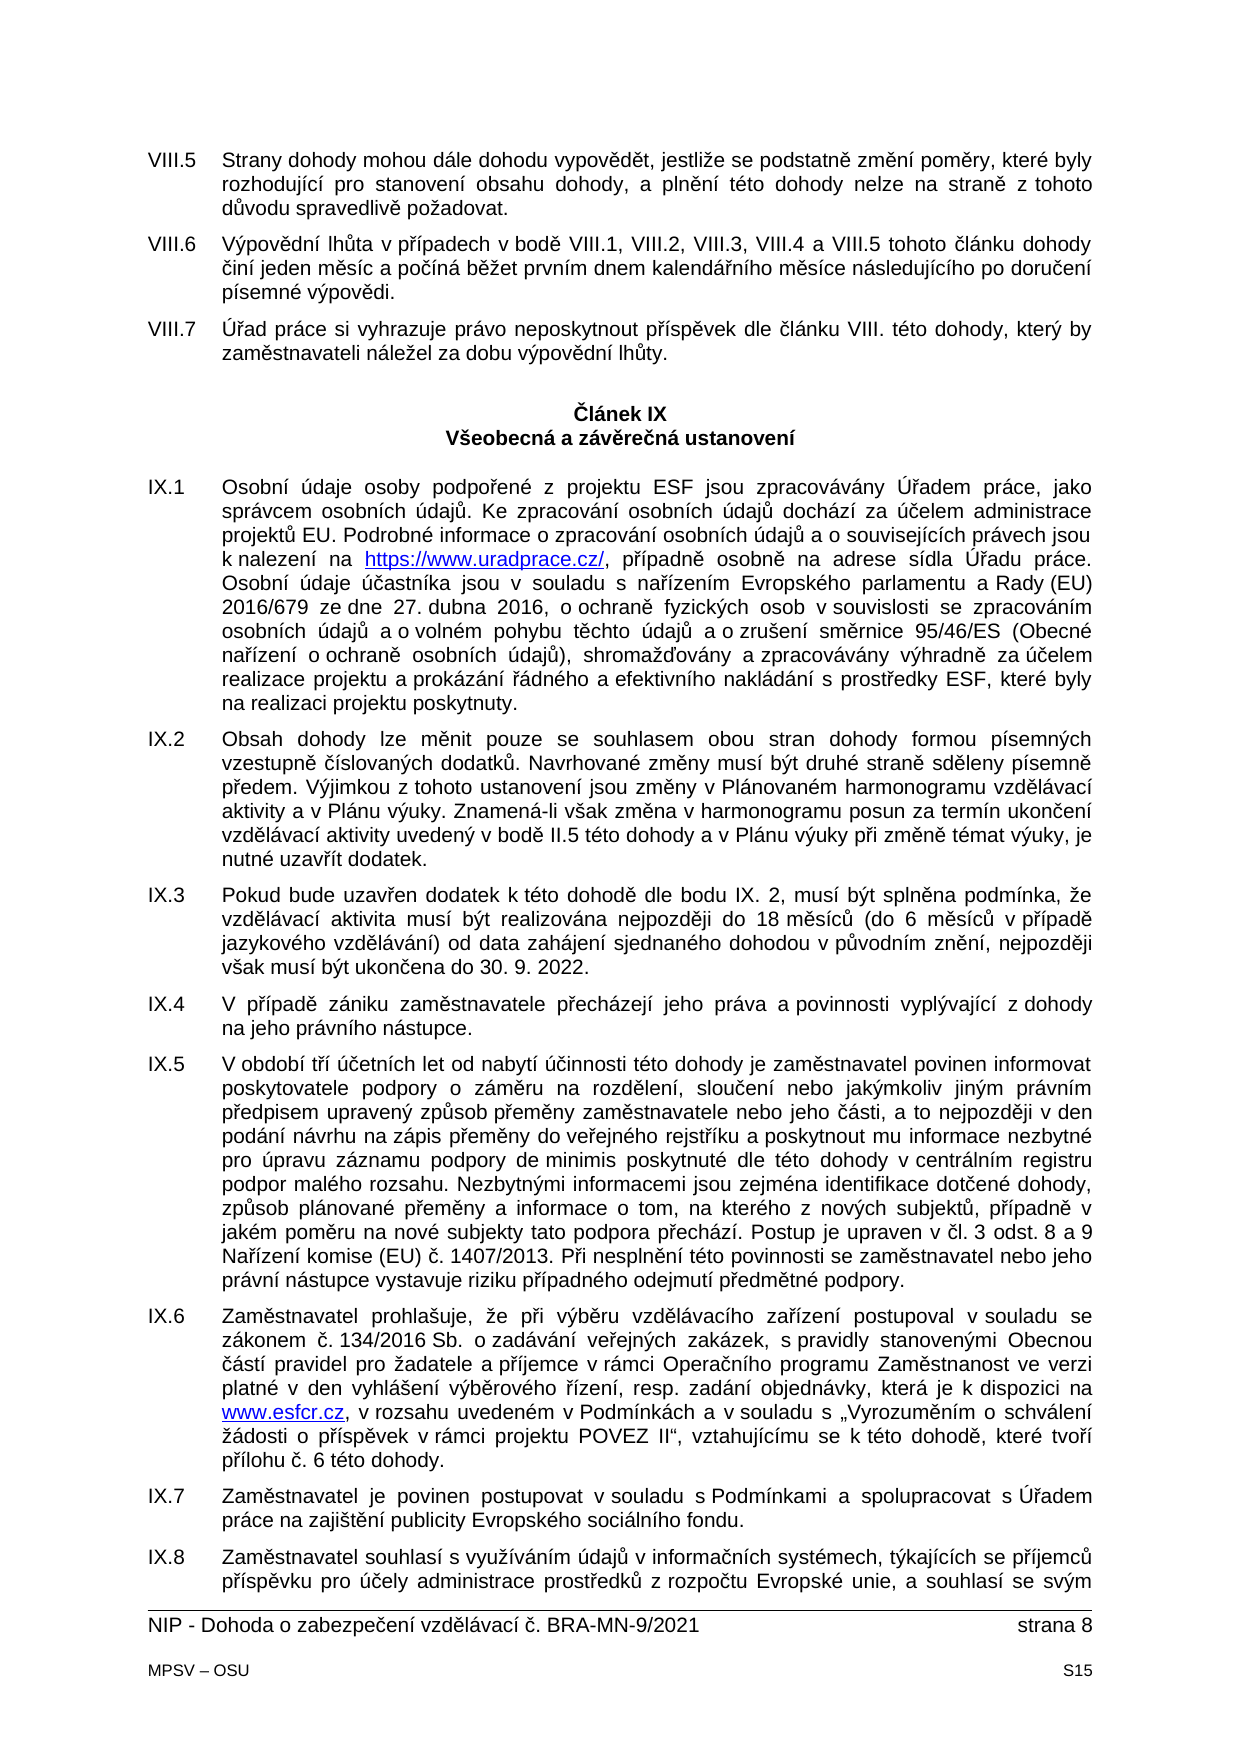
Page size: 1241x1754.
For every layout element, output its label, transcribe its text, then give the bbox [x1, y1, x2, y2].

list Zaměstnavatel prohlašuje, že při výběru vzdělávacího zařízení postupoval v souladu se zákonem č. 134/2016 Sb. o zadávání veřejných zakázek, s pravidly stanovenými Obecnou částí pravidel pro žadatele a příjemce v rámci Operačního programu Zaměstnanost ve verzi platné v den vyhlášení výběrového řízení, resp. zadání objednávky, která je k dispozici na www.esfcr.cz, v rozsahu uvedeném v Podmínkách a v souladu s „Vyrozuměním o schválení žádosti o příspěvek v rámci projektu POVEZ II“, vztahujícímu se k této dohodě, které tvoří přílohu č. 6 této dohody. [148, 1304, 1092, 1472]
list V období tří účetních let od nabytí účinnosti této dohody je zaměstnavatel povinen informovat poskytovatele podpory o záměru na rozdělení, sloučení nebo jakýmkoliv jiným právním předpisem upravený způsob přeměny zaměstnavatele nebo jeho části, a to nejpozději v den podání návrhu na zápis přeměny do veřejného rejstříku a poskytnout mu informace nezbytné pro úpravu záznamu podpory de minimis poskytnuté dle této dohody v centrálním registru podpor malého rozsahu. Nezbytnými informacemi jsou zejména identifikace dotčené dohody, způsob plánované přeměny a informace o tom, na kterého z nových subjektů, případně v jakém poměru na nové subjekty tato podpora přechází. Postup je upraven v čl. 3 odst. 8 a 9 Nařízení komise (EU) č. 1407/2013. Při nesplnění této povinnosti se zaměstnavatel nebo jeho právní nástupce vystavuje riziku případného odejmutí předmětné podpory. [148, 1052, 1092, 1291]
list Zaměstnavatel je povinen postupovat v souladu s Podmínkami a spolupracovat s Úřadem práce na zajištění publicity Evropského sociálního fondu. [148, 1484, 1092, 1532]
text Článek IX [148, 402, 1092, 426]
list Úřad práce si vyhrazuje právo neposkytnout příspěvek dle článku VIII. této dohody, který by zaměstnavateli náležel za dobu výpovědní lhůty. [148, 316, 1092, 364]
text Všeobecná a závěrečná ustanovení [148, 426, 1092, 450]
list Obsah dohody lze měnit pouze se souhlasem obou stran dohody formou písemných vzestupně číslovaných dodatků. Navrhované změny musí být druhé straně sděleny písemně předem. Výjimkou z tohoto ustanovení jsou změny v Plánovaném harmonogramu vzdělávací aktivity a v Plánu výuky. Znamená-li však změna v harmonogramu posun za termín ukončení vzdělávací aktivity uvedený v bodě II.5 této dohody a v Plánu výuky při změně témat výuky, je nutné uzavřít dodatek. [148, 727, 1092, 871]
list V případě zániku zaměstnavatele přecházejí jeho práva a povinnosti vyplývající z dohody na jeho právního nástupce. [148, 991, 1092, 1039]
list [148, 1544, 1092, 1592]
list Osobní údaje osoby podpořené z projektu ESF jsou zpracovávány Úřadem práce, jako správcem osobních údajů. Ke zpracování osobních údajů dochází za účelem administrace projektů EU. Podrobné informace o zpracování osobních údajů a o souvisejících právech jsou k nalezení na https://www.uradprace.cz/, případně osobně na adrese sídla Úřadu práce. Osobní údaje účastníka jsou v souladu s nařízením Evropského parlamentu a Rady (EU) 2016/679 ze dne 27. dubna 2016, o ochraně fyzických osob v souvislosti se zpracováním osobních údajů a o volném pohybu těchto údajů a o zrušení směrnice 95/46/ES (Obecné nařízení o ochraně osobních údajů), shromažďovány a zpracovávány výhradně za účelem realizace projektu a prokázání řádného a efektivního nakládání s prostředky ESF, které byly na realizaci projektu poskytnuty. [148, 475, 1092, 714]
list Výpovědní lhůta v případech v bodě VIII.1, VIII.2, VIII.3, VIII.4 a VIII.5 tohoto článku dohody činí jeden měsíc a počíná běžet prvním dnem kalendářního měsíce následujícího po doručení písemné výpovědi. [148, 232, 1092, 304]
list Pokud bude uzavřen dodatek k této dohodě dle bodu IX. 2, musí být splněna podmínka, že vzdělávací aktivita musí být realizována nejpozději do 18 měsíců (do 6 měsíců v případě jazykového vzdělávání) od data zahájení sjednaného dohodou v původním znění, nejpozději však musí být ukončena do 30. 9. 2022. [148, 883, 1092, 979]
list Strany dohody mohou dále dohodu vypovědět, jestliže se podstatně změní poměry, které byly rozhodující pro stanovení obsahu dohody, a plnění této dohody nelze na straně z tohoto důvodu spravedlivě požadovat. [148, 148, 1092, 219]
